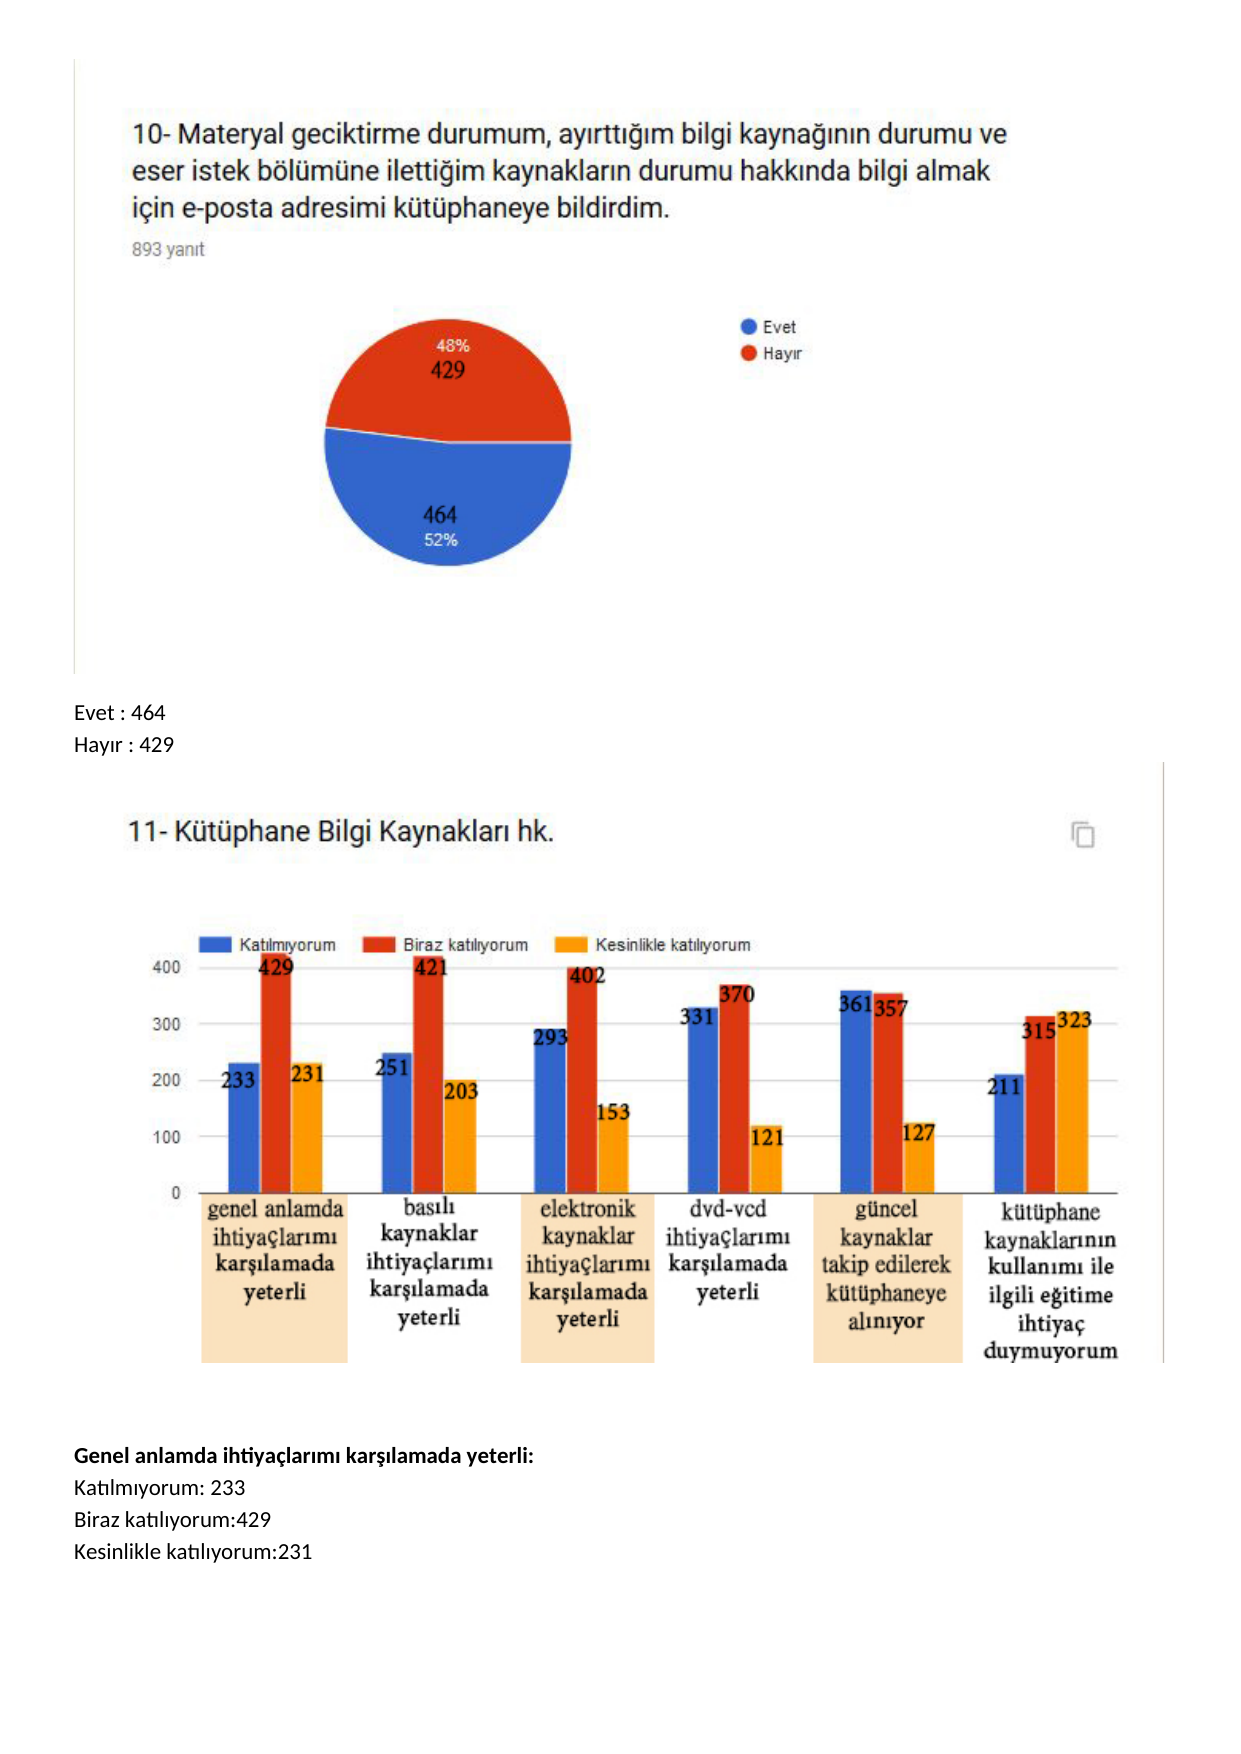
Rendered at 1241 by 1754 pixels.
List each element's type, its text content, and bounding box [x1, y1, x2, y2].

picture [73, 762, 1165, 1363]
picture [73, 59, 1132, 674]
text Genel anlamda ihtiyaçlarımı karşılamada yeterli: Katılmıyorum: 233 Biraz katılıyorum:429 Kesinlikle katılıyorum:231 [74, 1441, 1167, 1565]
